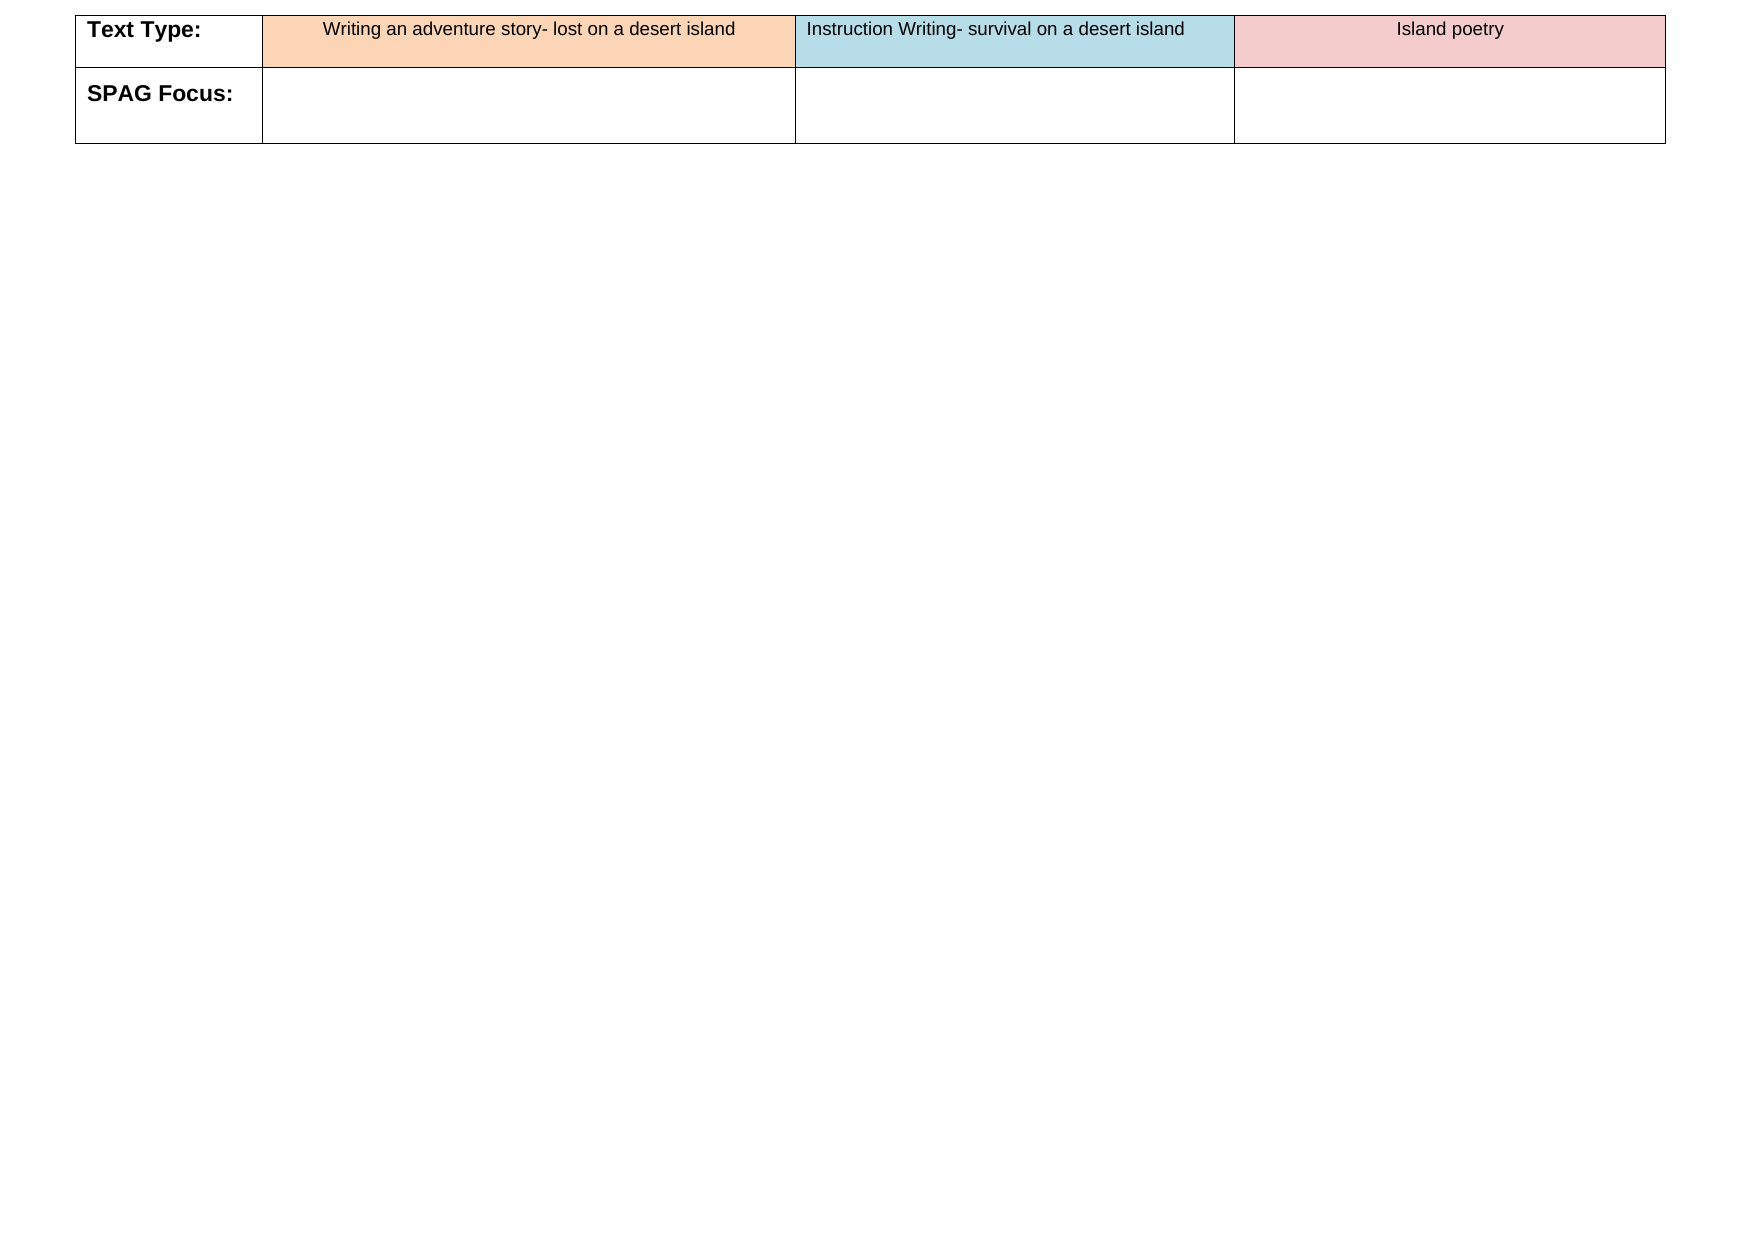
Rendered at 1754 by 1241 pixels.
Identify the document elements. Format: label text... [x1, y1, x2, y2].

table_cell SPAG Focus: [76, 68, 262, 143]
table_cell [1235, 68, 1665, 143]
table_cell [263, 68, 795, 143]
table_cell [796, 68, 1234, 143]
table_cell Island poetry [1235, 16, 1665, 67]
table_cell Instruction Writing- survival on a desert island [796, 16, 1234, 67]
table_cell Text Type: [76, 16, 262, 67]
table_cell Writing an adventure story- lost on a desert island [263, 16, 795, 67]
